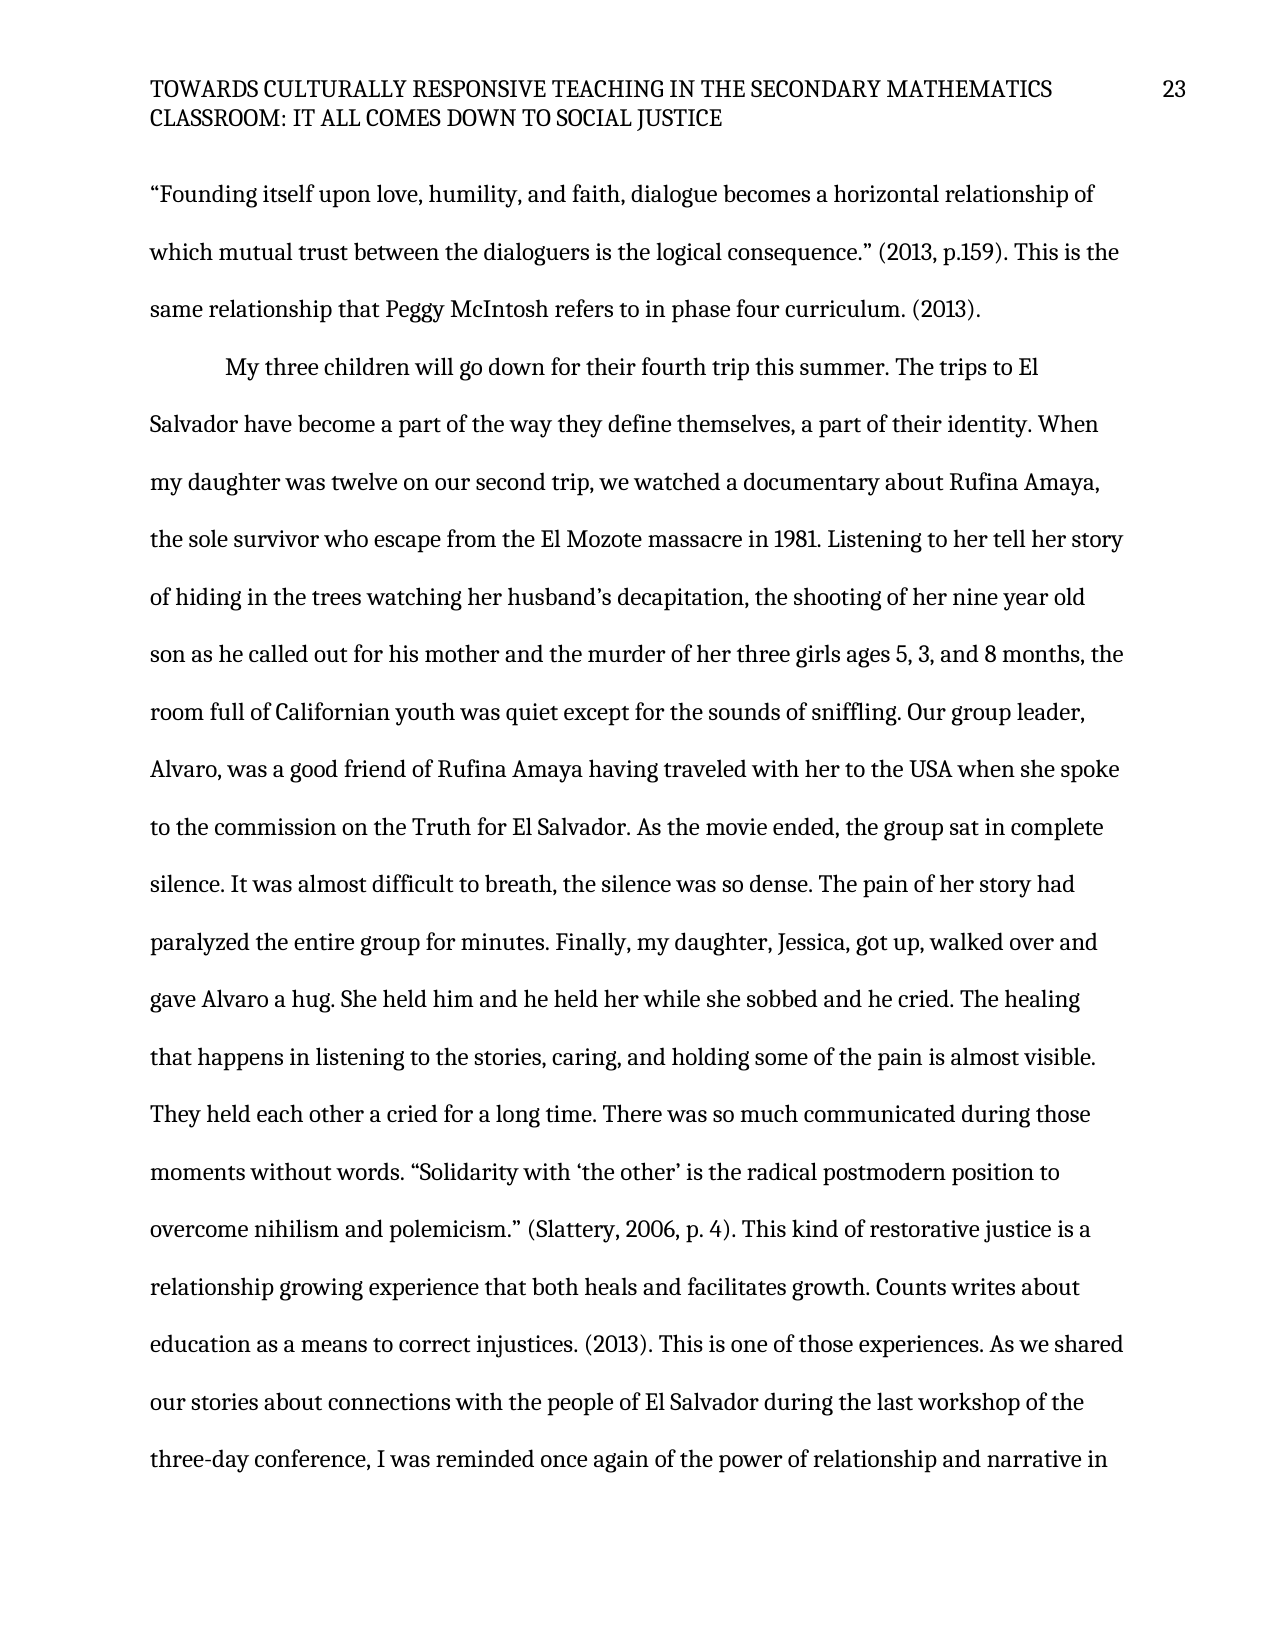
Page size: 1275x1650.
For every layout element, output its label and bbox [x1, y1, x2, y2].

text [150, 180, 1125, 324]
text [150, 352, 1125, 1474]
